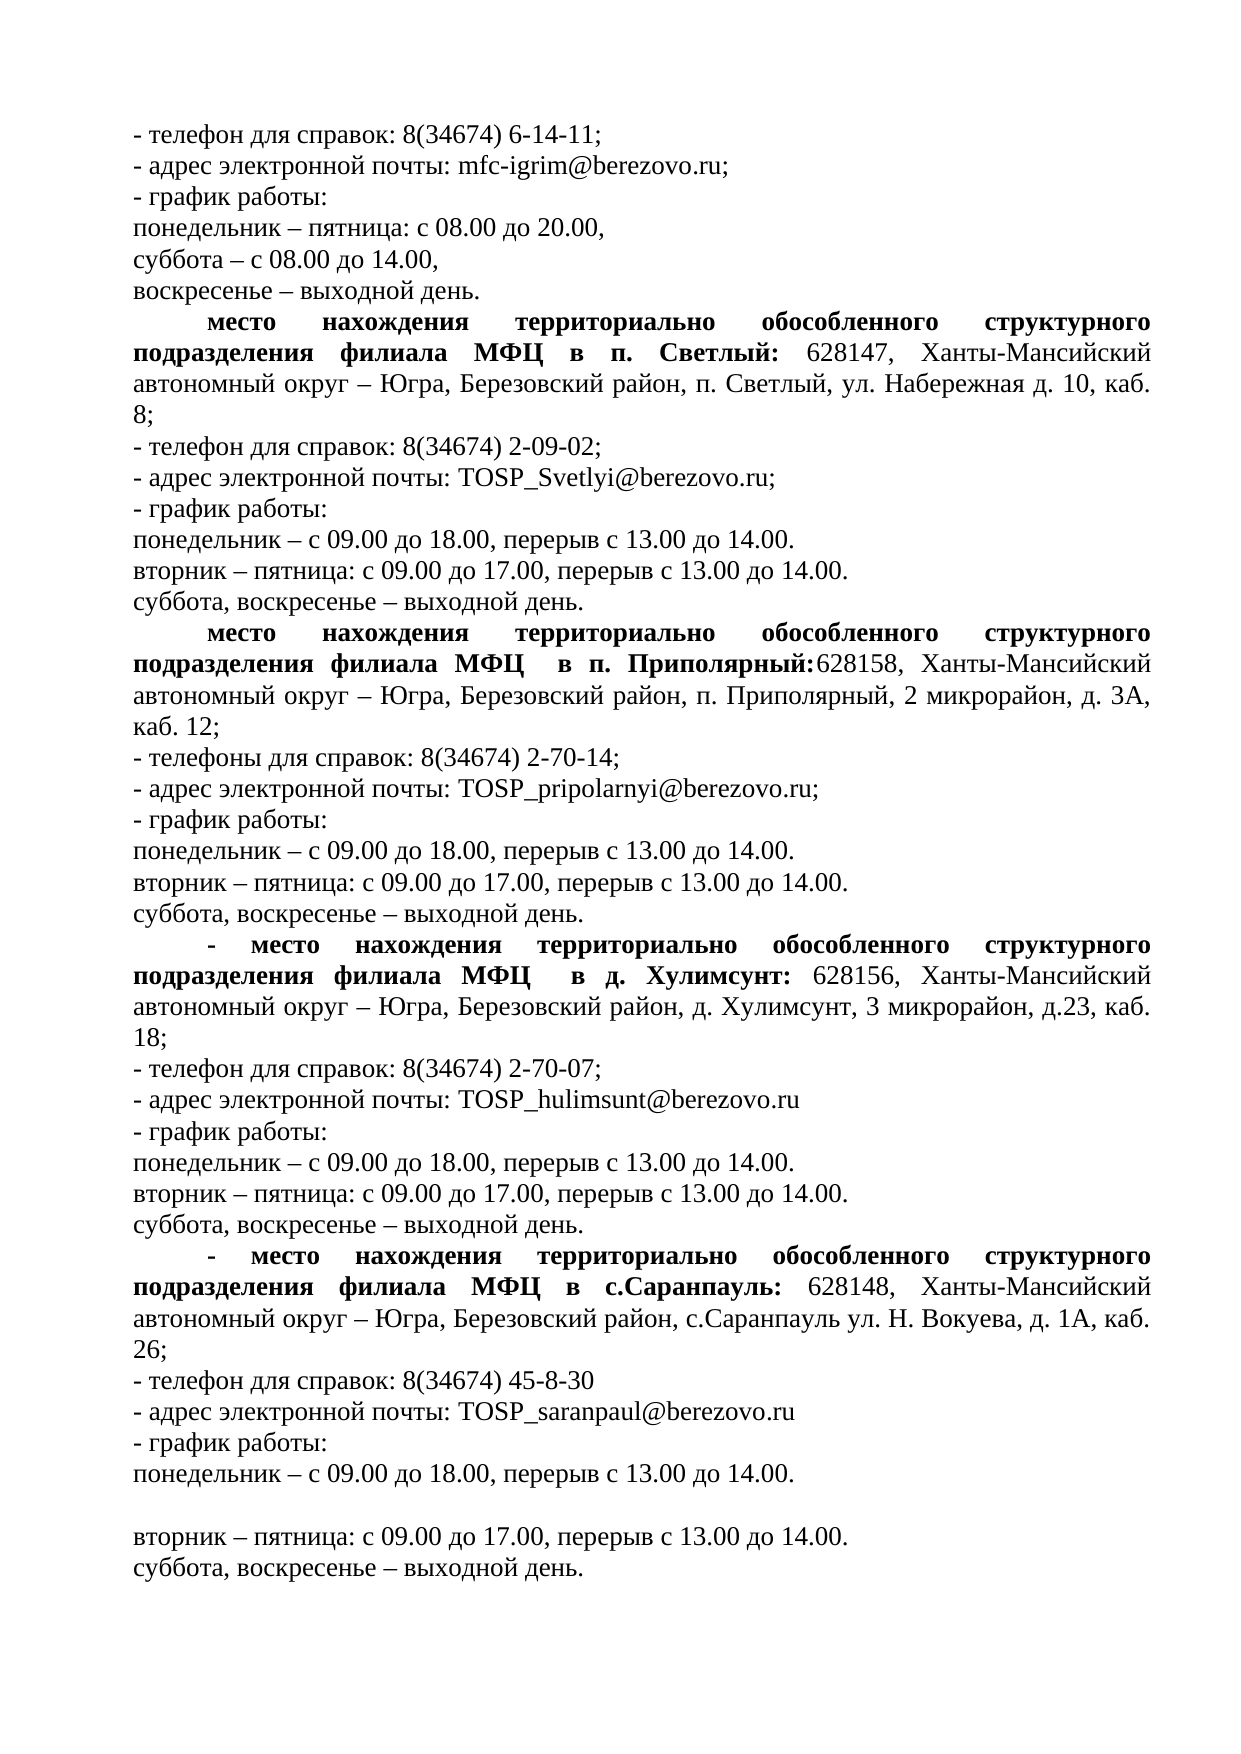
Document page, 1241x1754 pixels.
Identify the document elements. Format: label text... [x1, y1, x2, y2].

text - телефоны для справок: 8(34674) 2-70-14; [133, 741, 1152, 772]
text понедельник – с 09.00 до 18.00, перерыв с 13.00 до 14.00. [133, 1457, 1152, 1488]
text воскресенье – выходной день. [133, 274, 1152, 305]
text вторник – пятница: с 09.00 до 17.00, перерыв с 13.00 до 14.00. [133, 1177, 1152, 1208]
text вторник – пятница: с 09.00 до 17.00, перерыв с 13.00 до 14.00. [133, 1520, 1152, 1551]
text вторник – пятница: с 09.00 до 17.00, перерыв с 13.00 до 14.00. [133, 554, 1152, 585]
text - адрес электронной почты: TOSP_hulimsunt@berezovo.ru [133, 1084, 1152, 1115]
text - адрес электронной почты: mfc-igrim@berezovo.ru; [133, 149, 1152, 180]
text - телефон для справок: 8(34674) 6-14-11; [133, 118, 1152, 149]
text - график работы: [133, 492, 1152, 523]
text - адрес электронной почты: TOSP_Svetlyi@berezovo.ru; [133, 461, 1152, 492]
text - график работы: [133, 180, 1152, 212]
text место нахождения территориально обособленного структурного подразделения филиала МФЦ в п. Приполярный:628158, Ханты-Мансийский автономный округ – Югра, Березовский район, п. Приполярный, 2 микрорайон, д. 3А, каб. 12; [133, 616, 1152, 741]
text - график работы: [133, 803, 1152, 834]
text вторник – пятница: с 09.00 до 17.00, перерыв с 13.00 до 14.00. [133, 866, 1152, 897]
text - телефон для справок: 8(34674) 45-8-30 [133, 1364, 1152, 1395]
text - телефон для справок: 8(34674) 2-70-07; [133, 1052, 1152, 1084]
text - адрес электронной почты: TOSP_pripolarnyi@berezovo.ru; [133, 772, 1152, 803]
text суббота – с 08.00 до 14.00, [133, 243, 1152, 274]
text - график работы: [133, 1426, 1152, 1457]
text - место нахождения территориально обособленного структурного подразделения филиала МФЦ в д. Хулимсунт: 628156, Ханты-Мансийский автономный округ – Югра, Березовский район, д. Хулимсунт, 3 микрорайон, д.23, каб. 18; [133, 928, 1152, 1052]
text - место нахождения территориально обособленного структурного подразделения филиала МФЦ в с.Саранпауль: 628148, Ханты-Мансийский автономный округ – Югра, Березовский район, с.Саранпауль ул. Н. Вокуева, д. 1А, каб. 26; [133, 1239, 1152, 1364]
text место нахождения территориально обособленного структурного подразделения филиала МФЦ в п. Светлый: 628147, Ханты-Мансийский автономный округ – Югра, Березовский район, п. Светлый, ул. Набережная д. 10, каб. 8; [133, 305, 1152, 429]
text суббота, воскресенье – выходной день. [133, 1208, 1152, 1239]
text суббота, воскресенье – выходной день. [133, 1551, 1152, 1582]
text понедельник – с 09.00 до 18.00, перерыв с 13.00 до 14.00. [133, 1146, 1152, 1177]
text понедельник – пятница: с 08.00 до 20.00, [133, 212, 1152, 243]
text суббота, воскресенье – выходной день. [133, 897, 1152, 928]
text понедельник – с 09.00 до 18.00, перерыв с 13.00 до 14.00. [133, 523, 1152, 554]
text понедельник – с 09.00 до 18.00, перерыв с 13.00 до 14.00. [133, 834, 1152, 866]
text - телефон для справок: 8(34674) 2-09-02; [133, 429, 1152, 461]
text - адрес электронной почты: TOSP_saranpaul@berezovo.ru [133, 1395, 1152, 1426]
text - график работы: [133, 1115, 1152, 1146]
text суббота, воскресенье – выходной день. [133, 585, 1152, 616]
